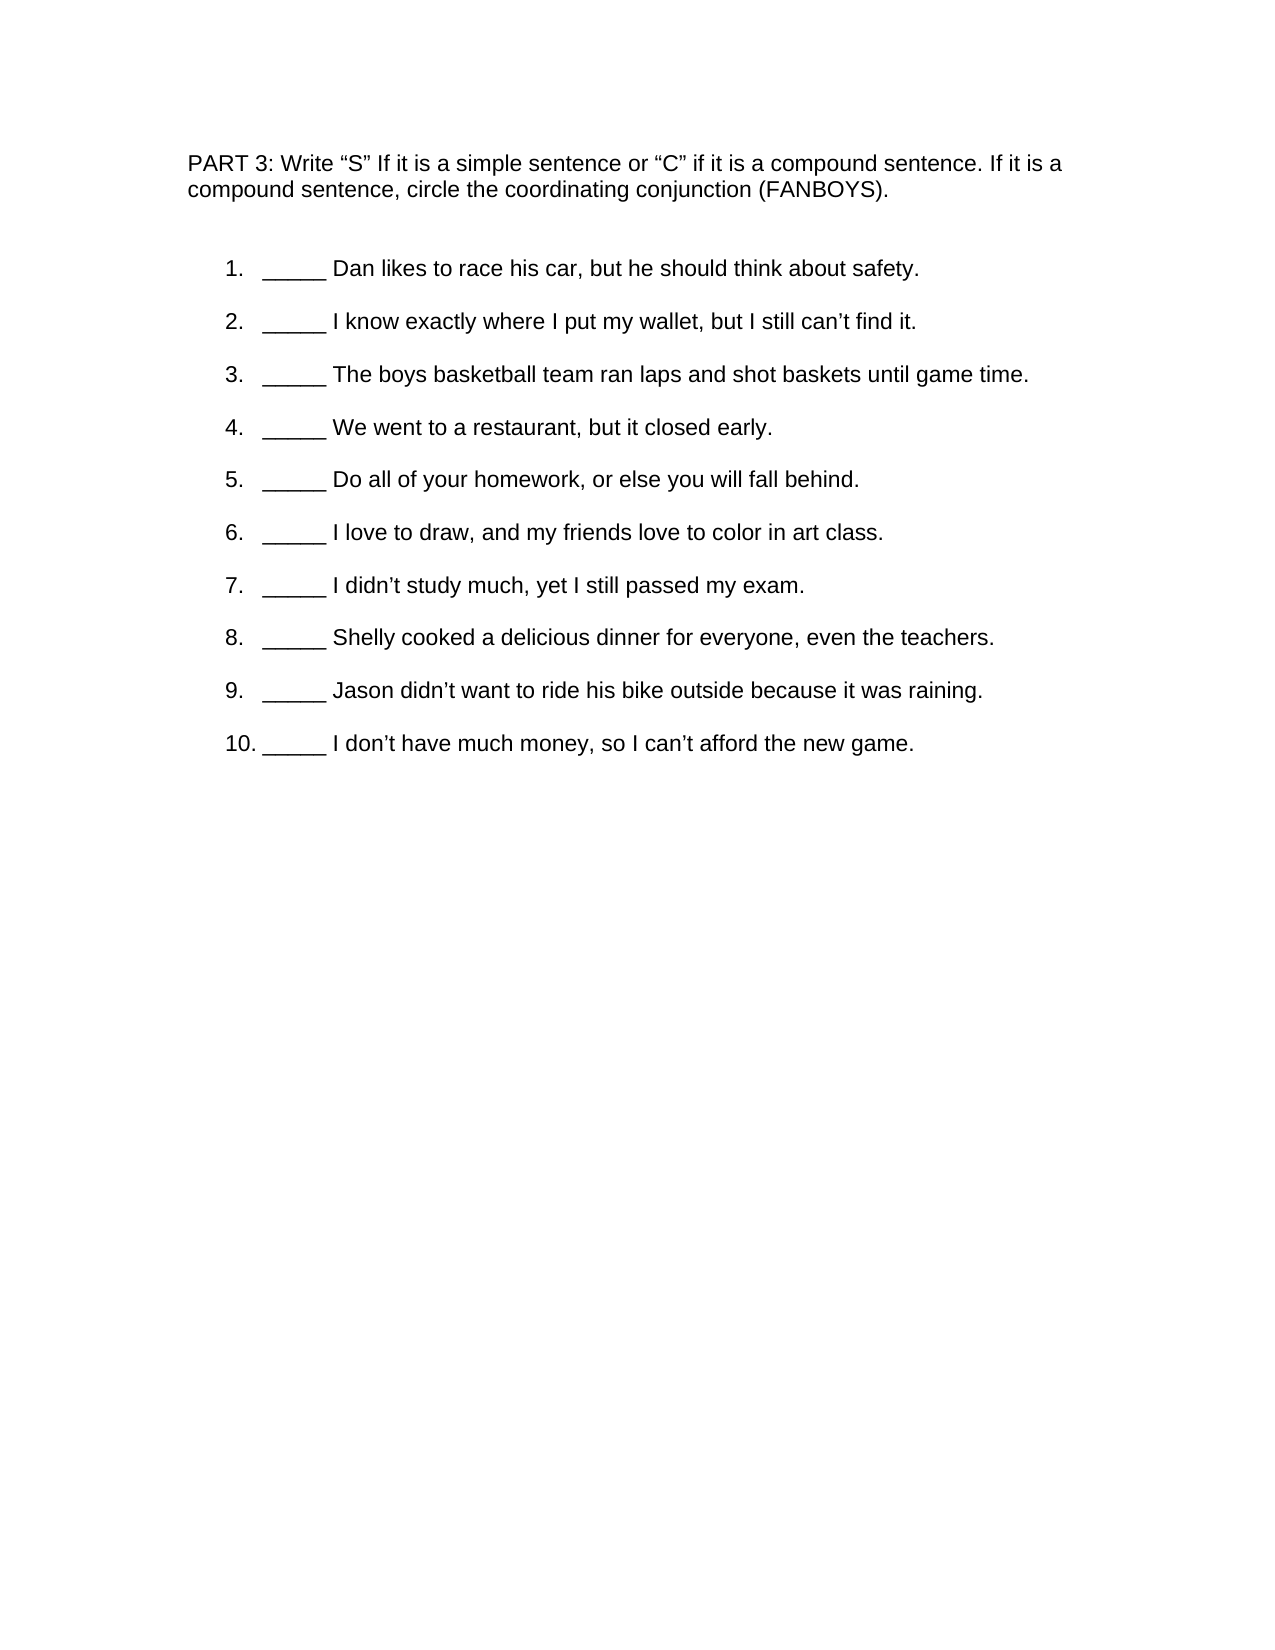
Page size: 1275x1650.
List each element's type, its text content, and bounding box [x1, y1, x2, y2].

list _____ I didn’t study much, yet I still passed my exam. [225, 572, 1087, 598]
list _____ We went to a restaurant, but it closed early. [225, 413, 1087, 440]
list _____ I love to draw, and my friends love to color in art class. [225, 519, 1087, 545]
list _____ Dan likes to race his car, but he should think about safety. [225, 255, 1087, 282]
list _____ Do all of your homework, or else you will fall behind. [225, 466, 1087, 493]
list _____ Shelly cooked a delicious dinner for everyone, even the teachers. [225, 624, 1087, 651]
text PART 3: Write “S” If it is a simple sentence or “C” if it is a compound sentence. If it is a compound sentence, circle the coordinating conjunction (FANBOYS). [187, 150, 1087, 203]
list _____ I don’t have much money, so I can’t afford the new game. [225, 730, 1087, 756]
list _____ Jason didn’t want to ride his bike outside because it was raining. [225, 677, 1087, 703]
list _____ The boys basketball team ran laps and shot baskets until game time. [225, 361, 1087, 387]
list _____ I know exactly where I put my wallet, but I still can’t find it. [225, 308, 1087, 334]
